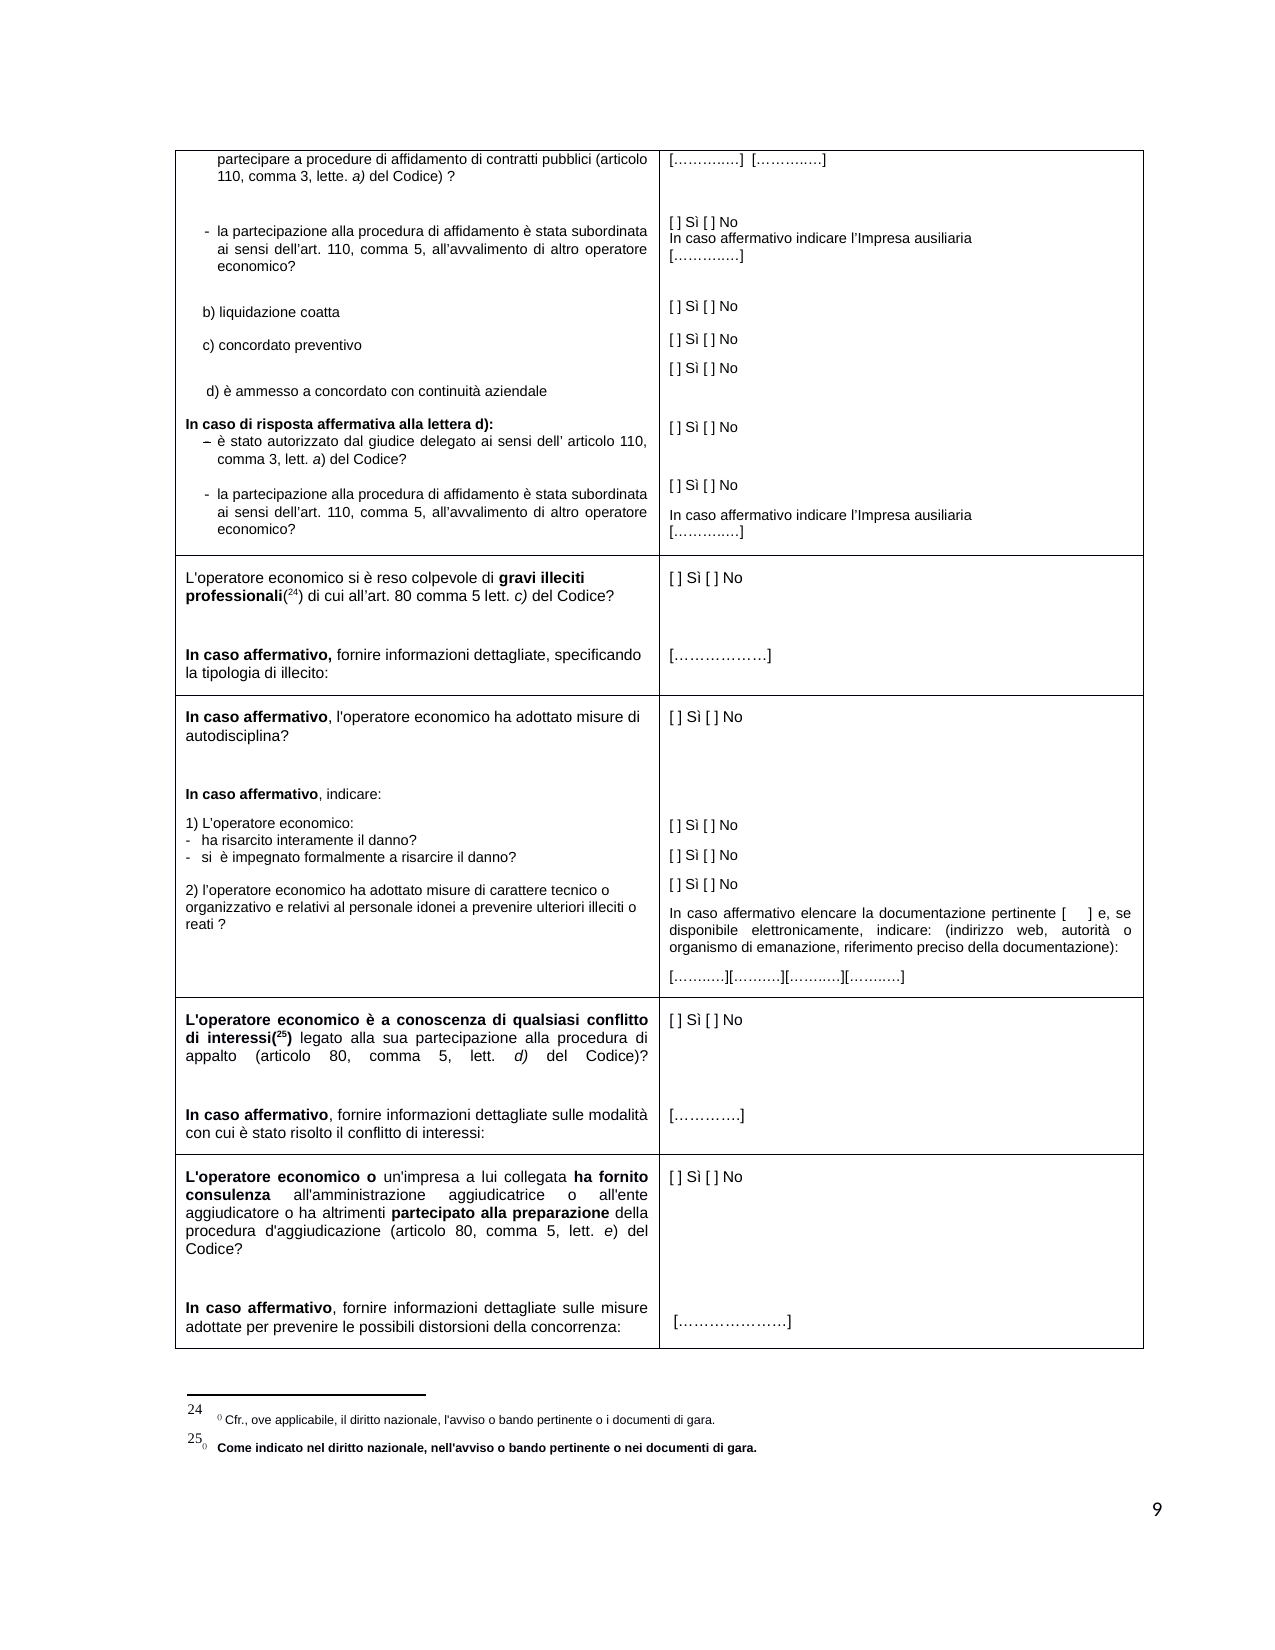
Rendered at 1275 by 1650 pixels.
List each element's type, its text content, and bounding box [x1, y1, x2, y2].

table_cell L'operatore economico si è reso colpevole di gravi illeciti professionali() di cui all’art. 80 comma 5 lett. c) del Codice? In caso affermativo, fornire informazioni dettagliate, specificando la tipologia di illecito: [176, 556, 659, 695]
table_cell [660, 151, 1143, 555]
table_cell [176, 151, 659, 555]
table_cell In caso affermativo, l'operatore economico ha adottato misure di autodisciplina? In caso affermativo, indicare: 1) L’operatore economico: - ha risarcito interamente il danno? - si è impegnato formalmente a risarcire il danno? 2) l’operatore economico ha adottato misure di carattere tecnico o organizzativo e relativi al personale idonei a prevenire ulteriori illeciti o reati ? [176, 696, 659, 997]
table_cell L'operatore economico è a conoscenza di qualsiasi conflitto di interessi() legato alla sua partecipazione alla procedura di appalto (articolo 80, comma 5, lett. d) del Codice)? In caso affermativo, fornire informazioni dettagliate sulle modalità con cui è stato risolto il conflitto di interessi: [176, 998, 659, 1154]
table_cell L'operatore economico o un'impresa a lui collegata ha fornito consulenza all'amministrazione aggiudicatrice o all'ente aggiudicatore o ha altrimenti partecipato alla preparazione della procedura d'aggiudicazione (articolo 80, comma 5, lett. e) del Codice? In caso affermativo, fornire informazioni dettagliate sulle misure adottate per prevenire le possibili distorsioni della concorrenza: [176, 1155, 659, 1348]
table_cell [ ] Sì [ ] No [ ] Sì [ ] No [ ] Sì [ ] No [ ] Sì [ ] No In caso affermativo elencare la documentazione pertinente [ ] e, se disponibile elettronicamente, indicare: (indirizzo web, autorità o organismo di emanazione, riferimento preciso della documentazione): [……..…][…….…][……..…][……..…] [660, 696, 1143, 997]
table_cell [ ] Sì [ ] No [………….] [660, 998, 1143, 1154]
table_cell [ ] Sì [ ] No [………………] [660, 556, 1143, 695]
table_cell [ ] Sì [ ] No […………………] [660, 1155, 1143, 1348]
